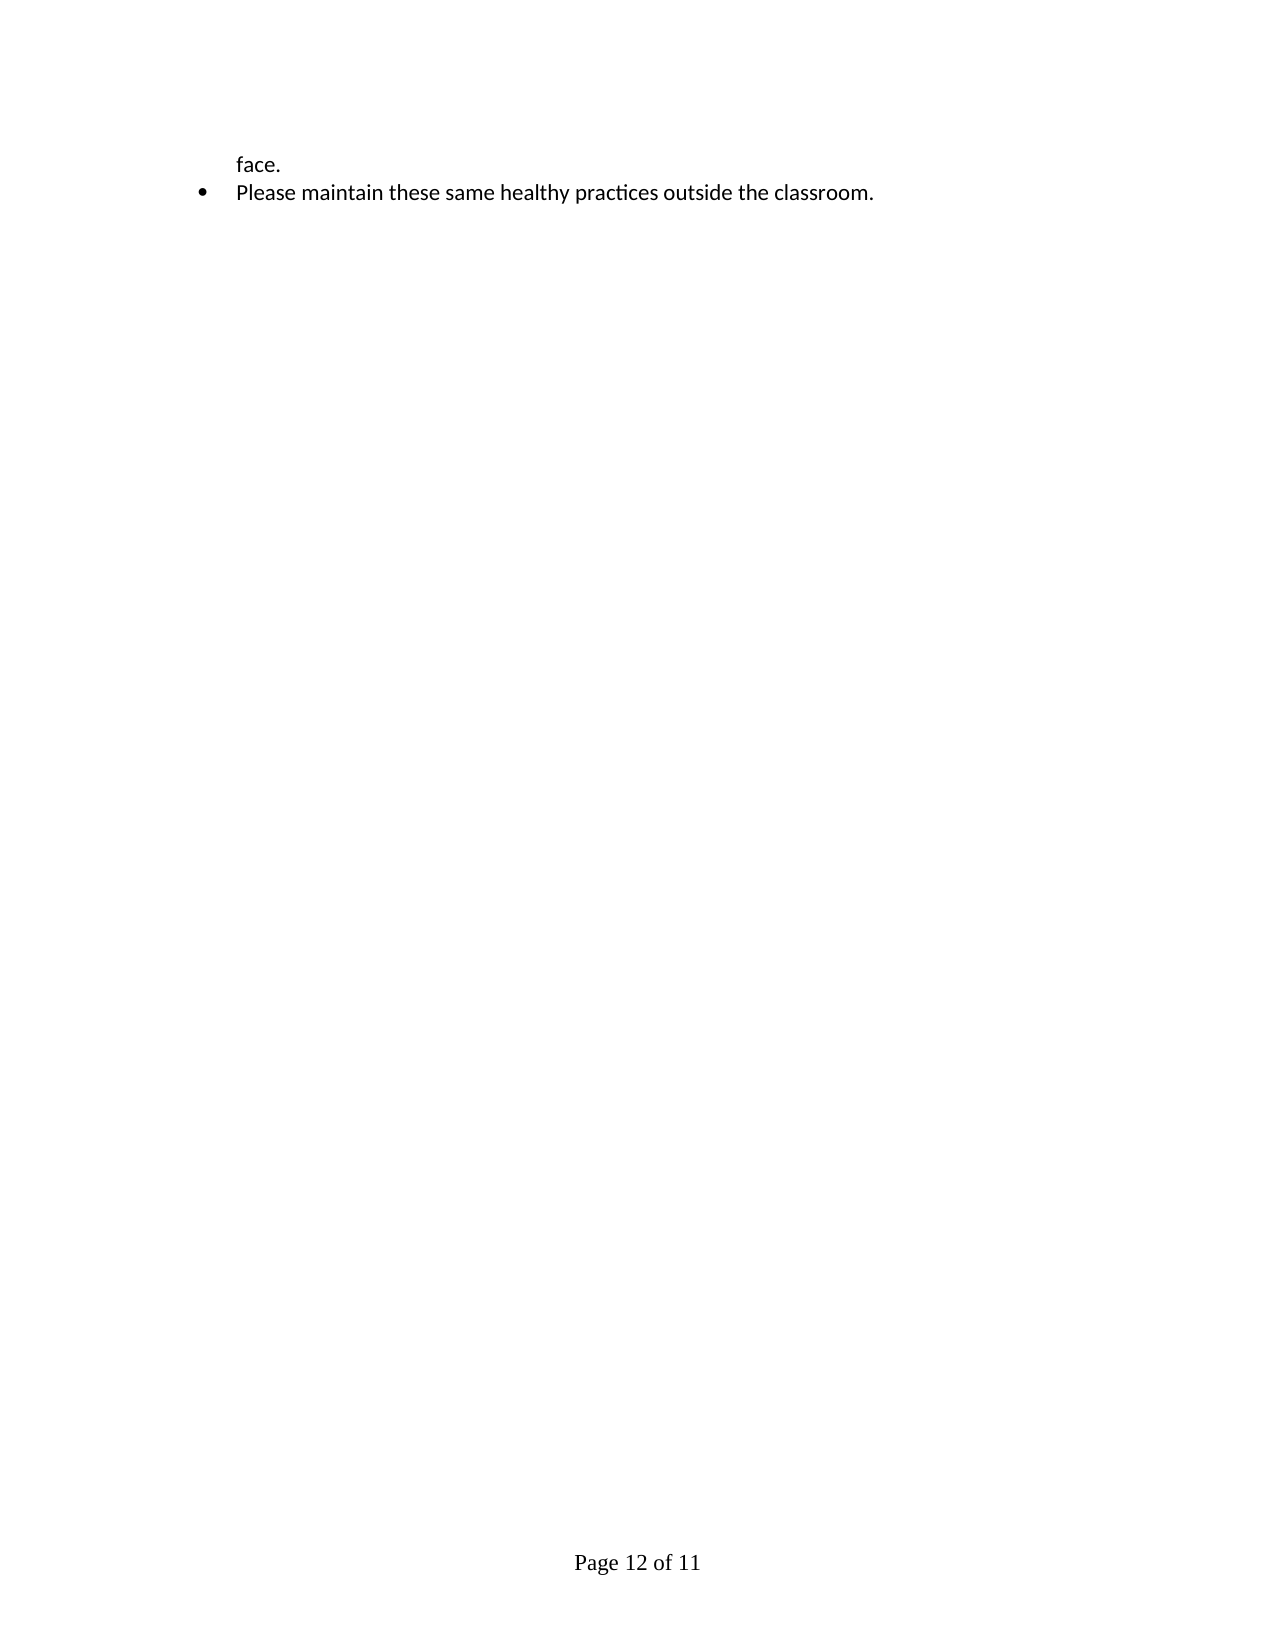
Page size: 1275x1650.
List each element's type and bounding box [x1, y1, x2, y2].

table_header [150, 150, 1084, 234]
